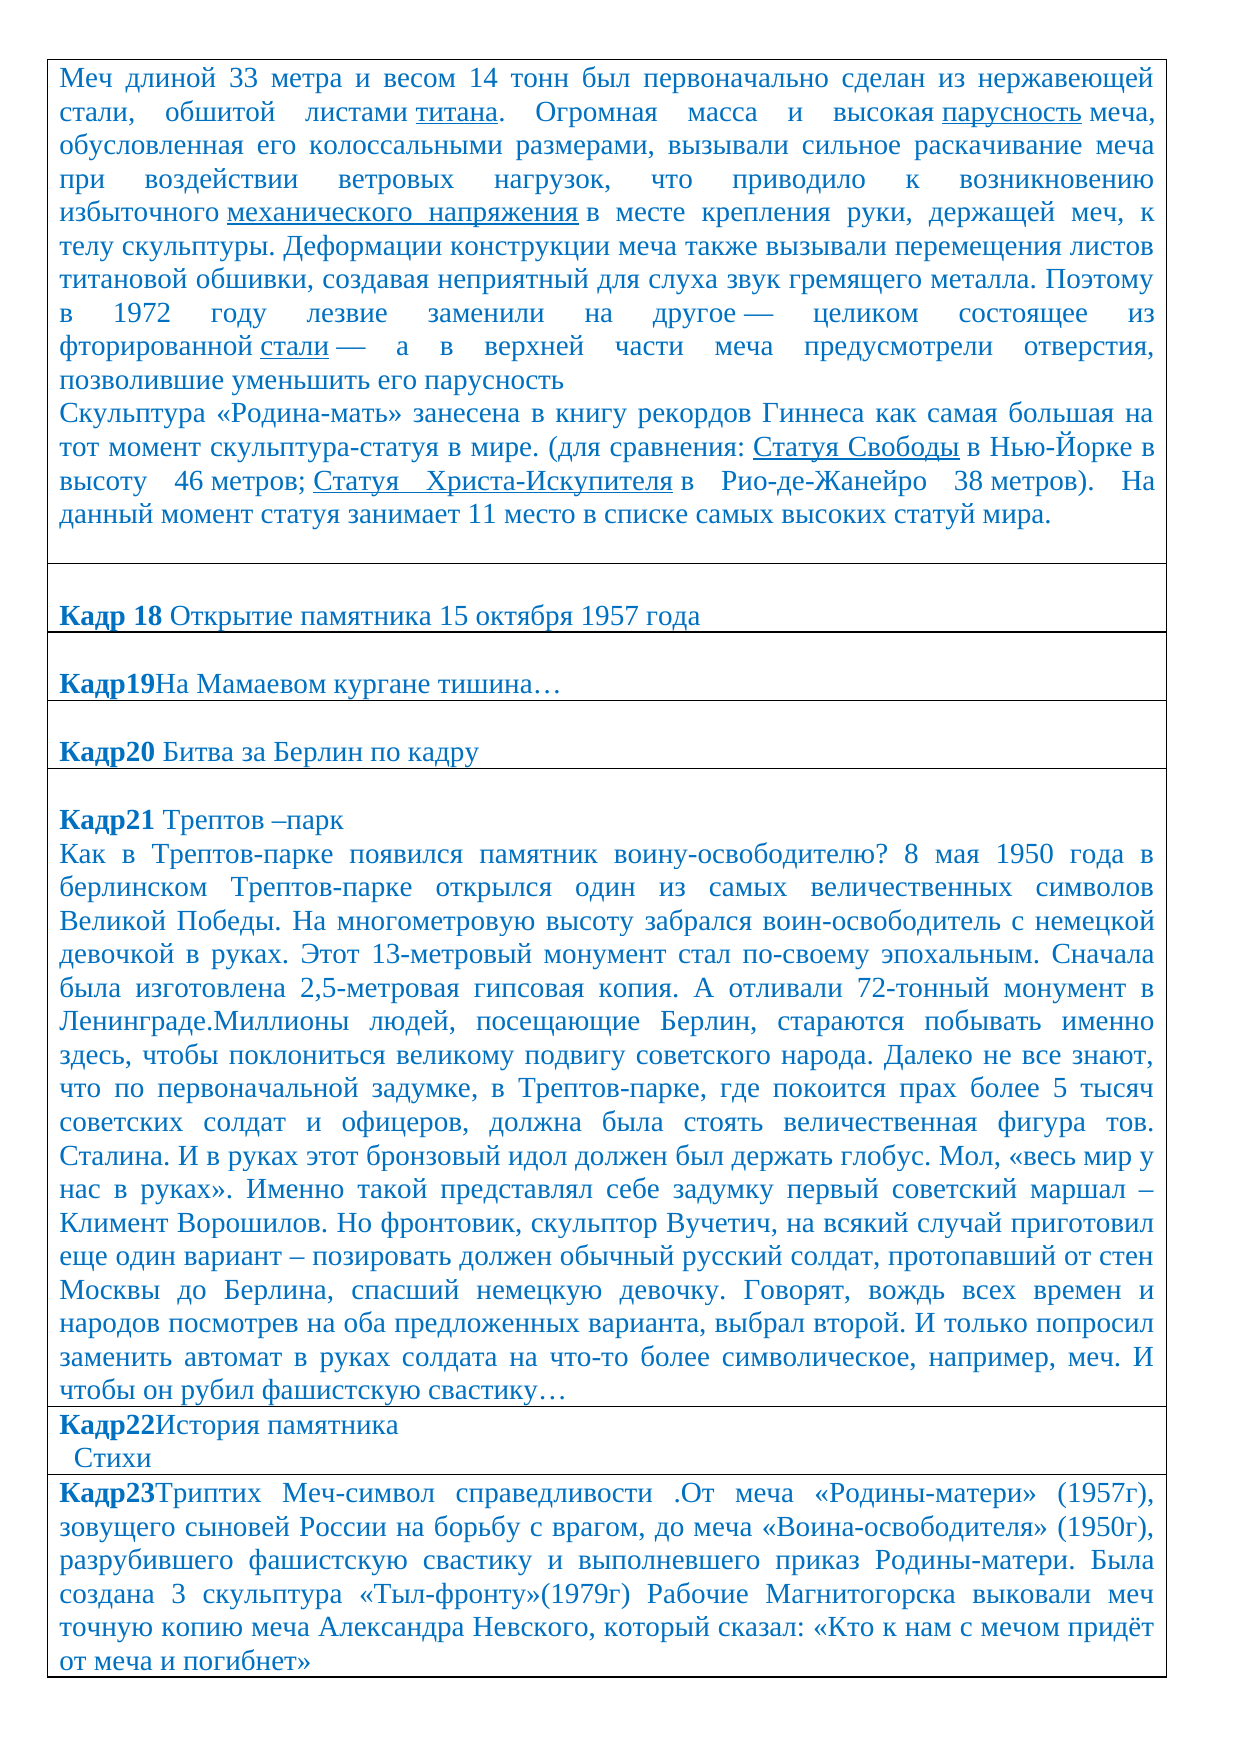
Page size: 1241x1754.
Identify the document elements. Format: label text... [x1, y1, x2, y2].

table_cell Кадр19На Мамаевом кургане тишина… [48, 633, 1166, 699]
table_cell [48, 60, 1166, 563]
table_cell Кадр20 Битва за Берлин по кадру [48, 701, 1166, 768]
table_cell Кадр 18 Открытие памятника 15 октября 1957 года [48, 564, 1166, 631]
table_cell Кадр21 Трептов –парк Как в Трептов-парке появился памятник воину-освободителю? 8 мая 1950 года в берлинском Трептов-парке открылся один из самых величественных символов Великой Победы. На многометровую высоту забрался воин-освободитель с немецкой девочкой в руках. Этот 13-метровый монумент стал по-своему эпохальным. Сначала была изготовлена 2,5-метровая гипсовая копия. А отливали 72-тонный монумент в Ленинграде.Миллионы людей, посещающие Берлин, стараются побывать именно здесь, чтобы поклониться великому подвигу советского народа. Далеко не все знают, что по первоначальной задумке, в Трептов-парке, где покоится прах более 5 тысяч советских солдат и офицеров, должна была стоять величественная фигура тов. Сталина. И в руках этот бронзовый идол должен был держать глобус. Мол, «весь мир у нас в руках». Именно такой представлял себе задумку первый советский маршал – Климент Ворошилов. Но фронтовик, скульптор Вучетич, на всякий случай приготовил еще один вариант – позировать должен обычный русский солдат, протопавший от стен Москвы до Берлина, спасший немецкую девочку. Говорят, вождь всех времен и народов посмотрев на оба предложенных варианта, выбрал второй. И только попросил заменить автомат в руках солдата на что-то более символическое, например, меч. И чтобы он рубил фашистскую свастику… [48, 769, 1166, 1406]
table_cell Кадр23Триптих Меч-символ справедливости .От меча «Родины-матери» (1957г), зовущего сыновей России на борьбу с врагом, до меча «Воина-освободителя» (1950г), разрубившего фашистскую свастику и выполневшего приказ Родины-матери. Была создана 3 скульптура «Тыл-фронту»(1979г) Рабочие Магнитогорска выковали меч точную копию меча Александра Невского, который сказал: «Кто к нам с мечом придёт от меча и погибнет» [48, 1475, 1166, 1676]
table_cell Кадр22История памятника Стихи [48, 1407, 1166, 1474]
